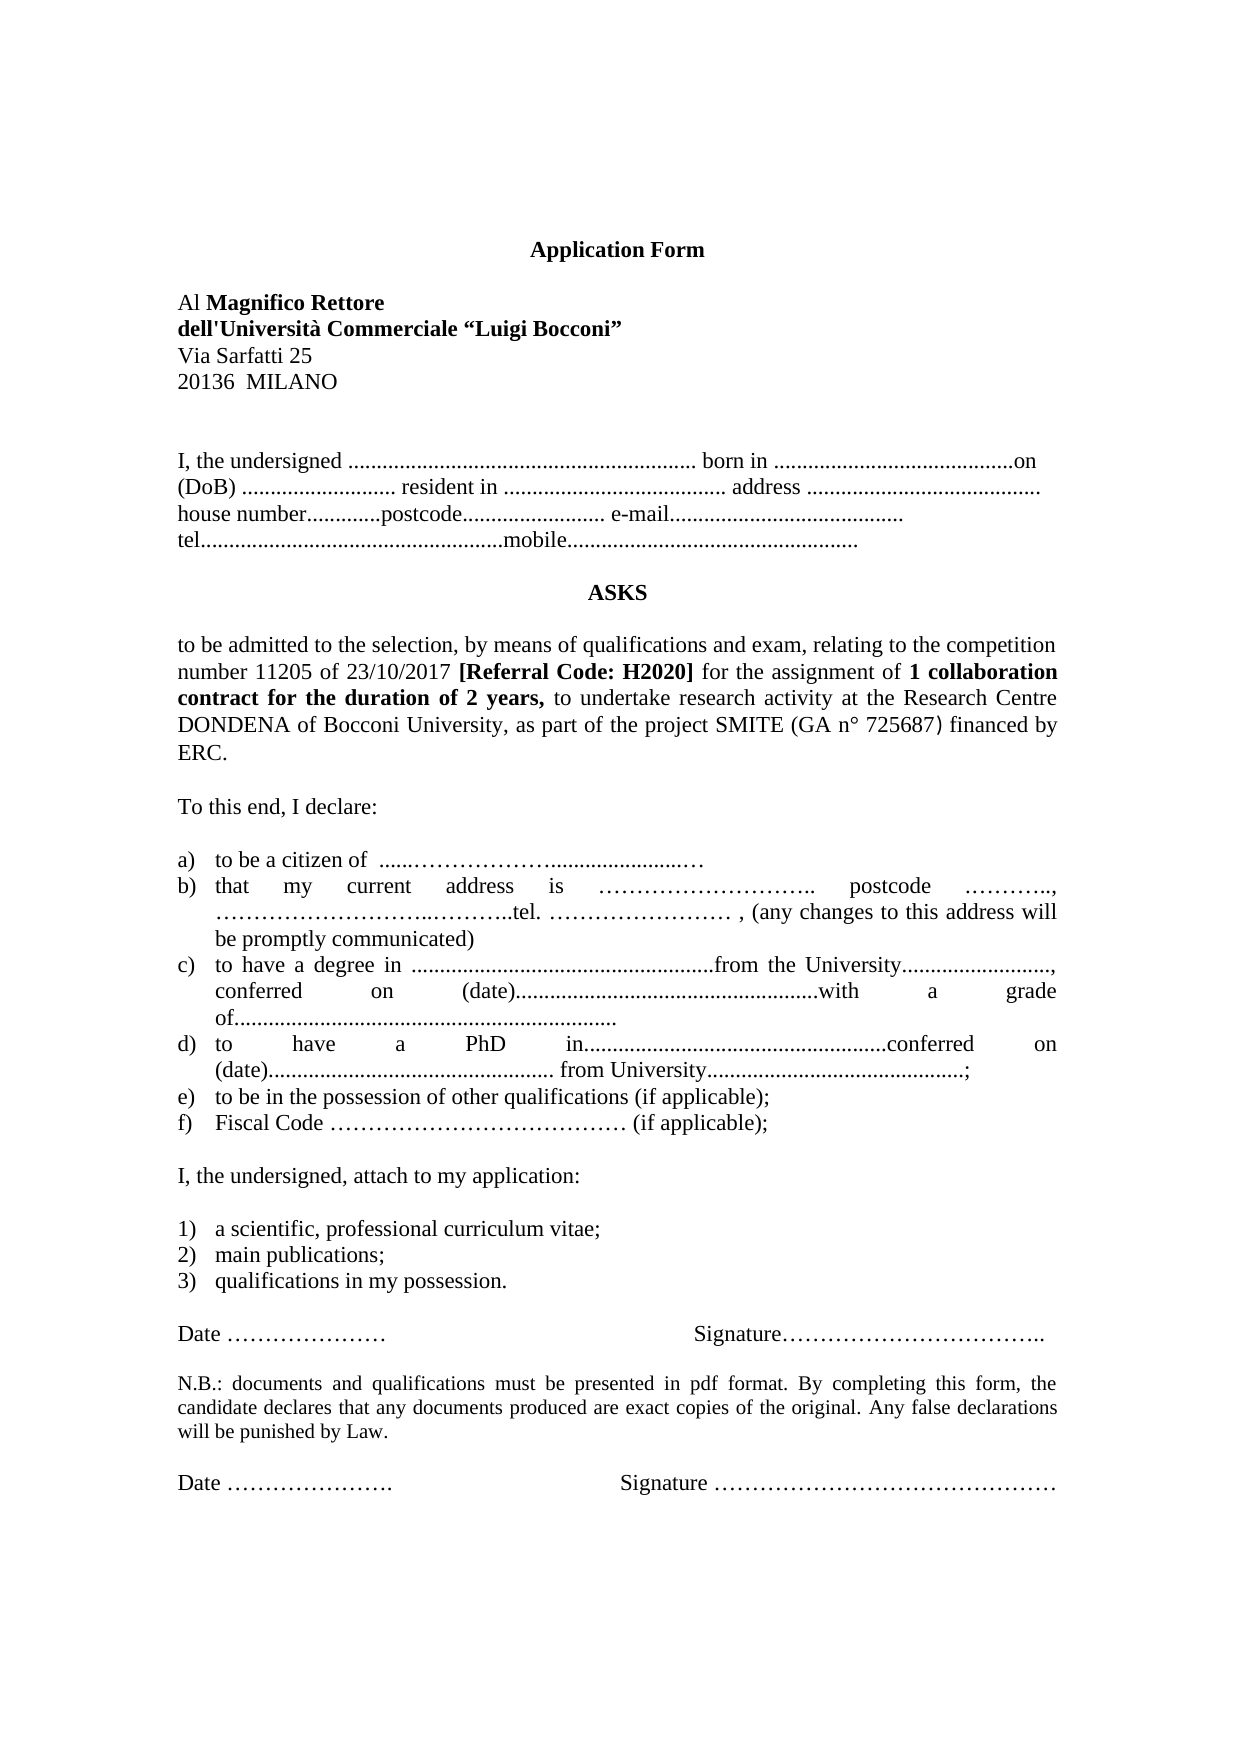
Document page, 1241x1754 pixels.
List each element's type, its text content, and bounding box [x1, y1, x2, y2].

list to have a PhD in.....................................................conferred on (date).................................................. from University.............................................; [177, 1030, 1058, 1083]
text N.B.: documents and qualifications must be presented in pdf format. By completing this form, the candidate declares that any documents produced are exact copies of the original. Any false declarations will be punished by Law. [177, 1371, 1058, 1443]
text To this end, I declare: [177, 793, 1058, 819]
text dell'Università Commerciale “Luigi Bocconi” [177, 315, 1058, 342]
list to have a degree in .....................................................from the University.........................., conferred on (date).....................................................with a grade of................................................................... [177, 951, 1058, 1030]
list qualifications in my possession. [177, 1267, 1058, 1294]
list to be in the possession of other qualifications (if applicable); [177, 1083, 1058, 1109]
text I, the undersigned ............................................................. born in ..........................................on (DoB) ........................... resident in ....................................... address ......................................... house number.............postcode......................... e-mail......................................... [177, 447, 1058, 526]
text I, the undersigned, attach to my application: [177, 1162, 1058, 1188]
text Al Magnifico Rettore [177, 289, 1058, 315]
list Fiscal Code ………………………………… (if applicable); [177, 1109, 1058, 1136]
text Via Sarfatti 25 [177, 342, 1058, 368]
text Application Form [177, 236, 1058, 263]
text Date …………………. Signature ……………………………………… [177, 1469, 1058, 1495]
text tel.....................................................mobile................................................... [177, 526, 1058, 552]
list a scientific, professional curriculum vitae; [177, 1215, 1058, 1241]
text Date ………………… Signature…………………………….. [177, 1320, 1058, 1346]
list main publications; [177, 1241, 1058, 1267]
list to be a citizen of ......……………….......................… [177, 846, 1058, 872]
list that my current address is ……………………….. postcode .……….., ………………………..………..tel. …………………… , (any changes to this address will be promptly communicated) [177, 872, 1058, 951]
text to be admitted to the selection, by means of qualifications and exam, relating to the competition number 11205 of 23/10/2017 [Referral Code: H2020] for the assignment of 1 collaboration contract for the duration of 2 years, to undertake research activity at the Research Centre DONDENA of Bocconi University, as part of the project SMITE (GA n° 725687) financed by ERC. [177, 632, 1058, 765]
text 20136 MILANO [177, 368, 1058, 394]
text ASKS [177, 579, 1058, 605]
